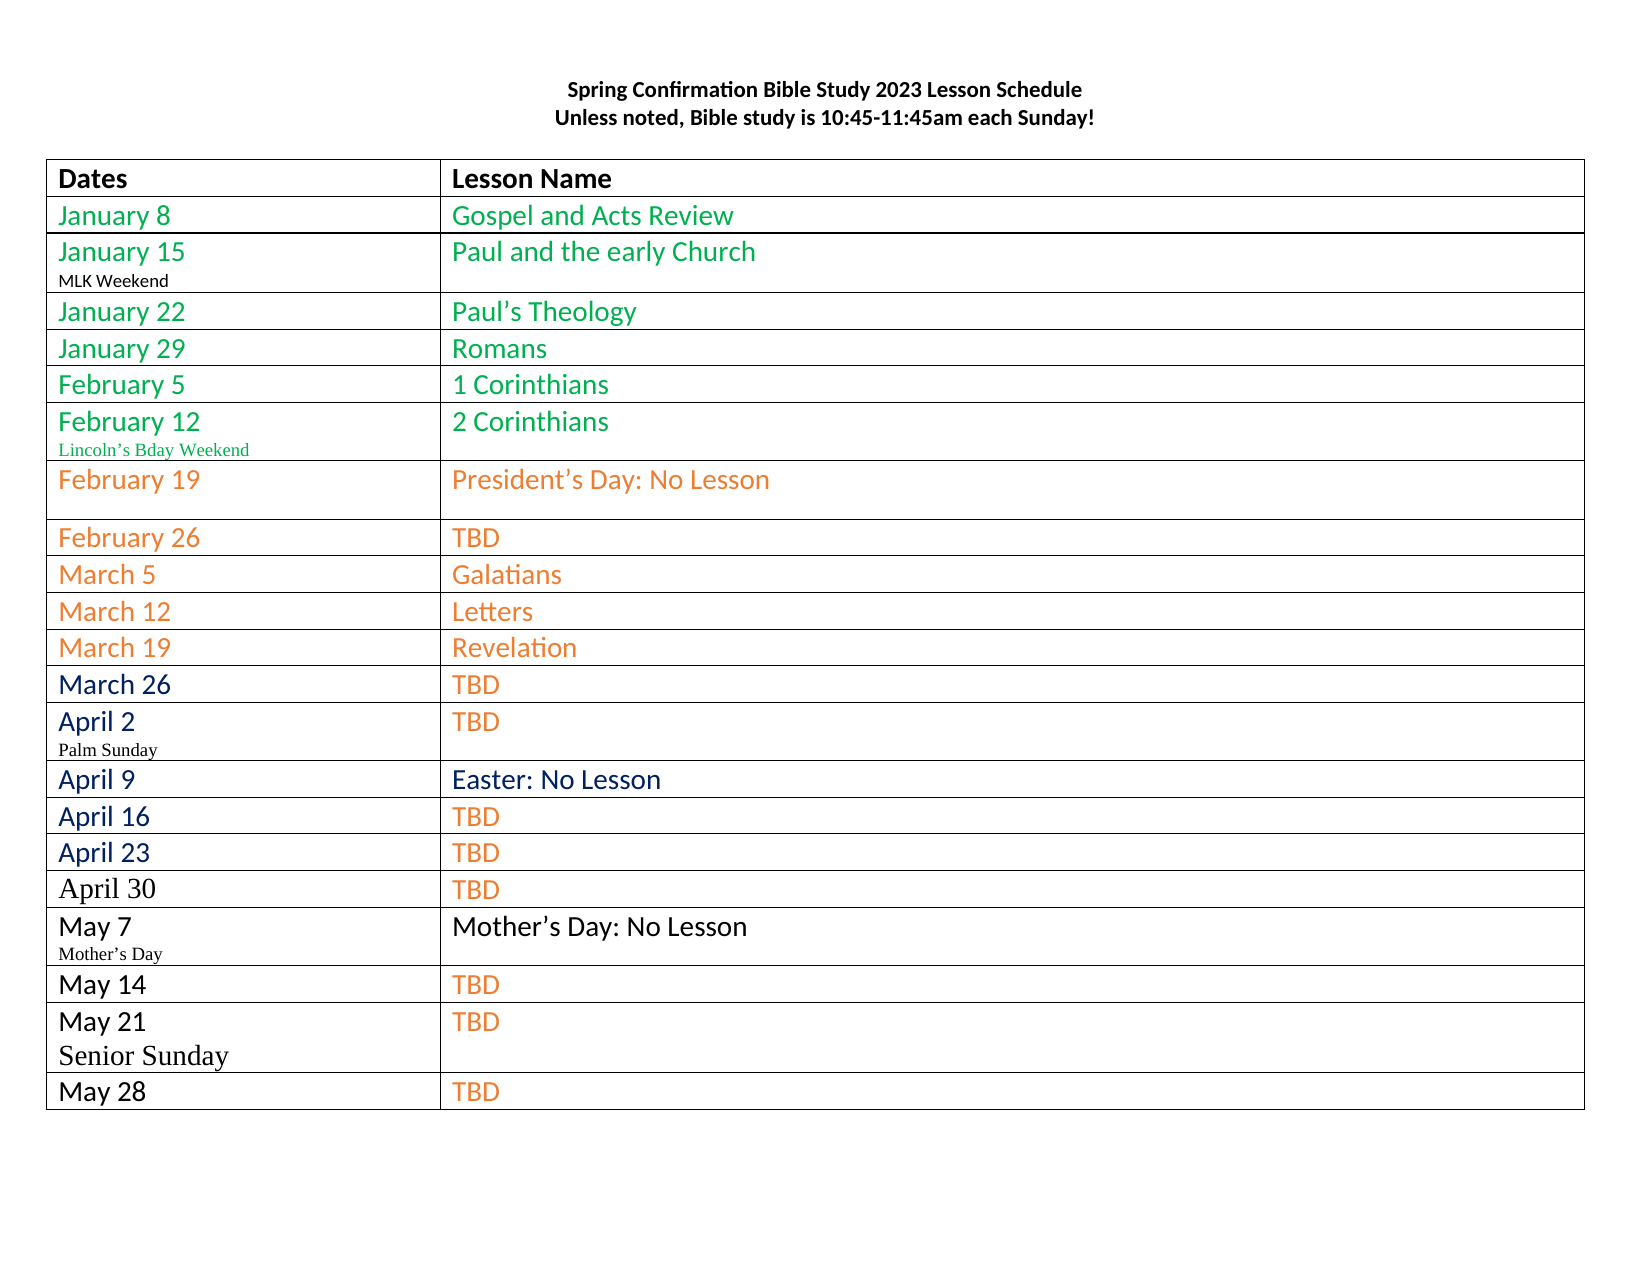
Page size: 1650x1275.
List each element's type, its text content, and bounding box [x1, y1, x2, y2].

table_cell February 5 [47, 366, 440, 402]
table_cell Mother’s Day: No Lesson [441, 908, 1584, 965]
table_cell Gospel and Acts Review [441, 197, 1584, 232]
table_cell April 9 [47, 761, 440, 797]
table_header Dates [47, 160, 440, 196]
table_cell May 21 Senior Sunday [47, 1003, 440, 1072]
table_cell TBD [441, 1073, 1584, 1108]
table_cell 1 Corinthians [441, 366, 1584, 402]
table_cell March 26 [47, 666, 440, 702]
table_cell May 14 [47, 966, 440, 1002]
table_cell March 19 [47, 630, 440, 665]
table_cell TBD [441, 520, 1584, 555]
table_cell TBD [441, 871, 1584, 907]
table_cell Easter: No Lesson [441, 761, 1584, 797]
table_cell President’s Day: No Lesson [441, 461, 1584, 518]
table_cell TBD [441, 1003, 1584, 1072]
table_cell TBD [441, 703, 1584, 760]
table_cell February 26 [47, 520, 440, 555]
table_cell TBD [441, 834, 1584, 870]
table_cell February 12 Lincoln’s Bday Weekend [47, 403, 440, 460]
table_cell Letters [441, 593, 1584, 628]
table_cell Romans [441, 330, 1584, 365]
table_cell April 16 [47, 798, 440, 833]
table_cell January 29 [47, 330, 440, 365]
table_cell January 22 [47, 293, 440, 329]
table_cell May 7 Mother’s Day [47, 908, 440, 965]
table_cell February 19 [47, 461, 440, 518]
table_cell TBD [441, 798, 1584, 833]
table_cell Paul and the early Church [441, 234, 1584, 292]
table_cell TBD [441, 666, 1584, 702]
table_cell January 15 MLK Weekend [47, 234, 440, 292]
table_cell Revelation [441, 630, 1584, 665]
table_cell January 8 [47, 197, 440, 232]
table_cell Galatians [441, 556, 1584, 592]
table_cell Paul’s Theology [441, 293, 1584, 329]
table_cell April 2 Palm Sunday [47, 703, 440, 760]
table_cell TBD [441, 966, 1584, 1002]
table_cell March 12 [47, 593, 440, 628]
table_header Lesson Name [441, 160, 1584, 196]
table_cell March 5 [47, 556, 440, 592]
table_cell April 23 [47, 834, 440, 870]
table_cell April 30 [47, 871, 440, 907]
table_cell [47, 1073, 440, 1108]
table_cell 2 Corinthians [441, 403, 1584, 460]
